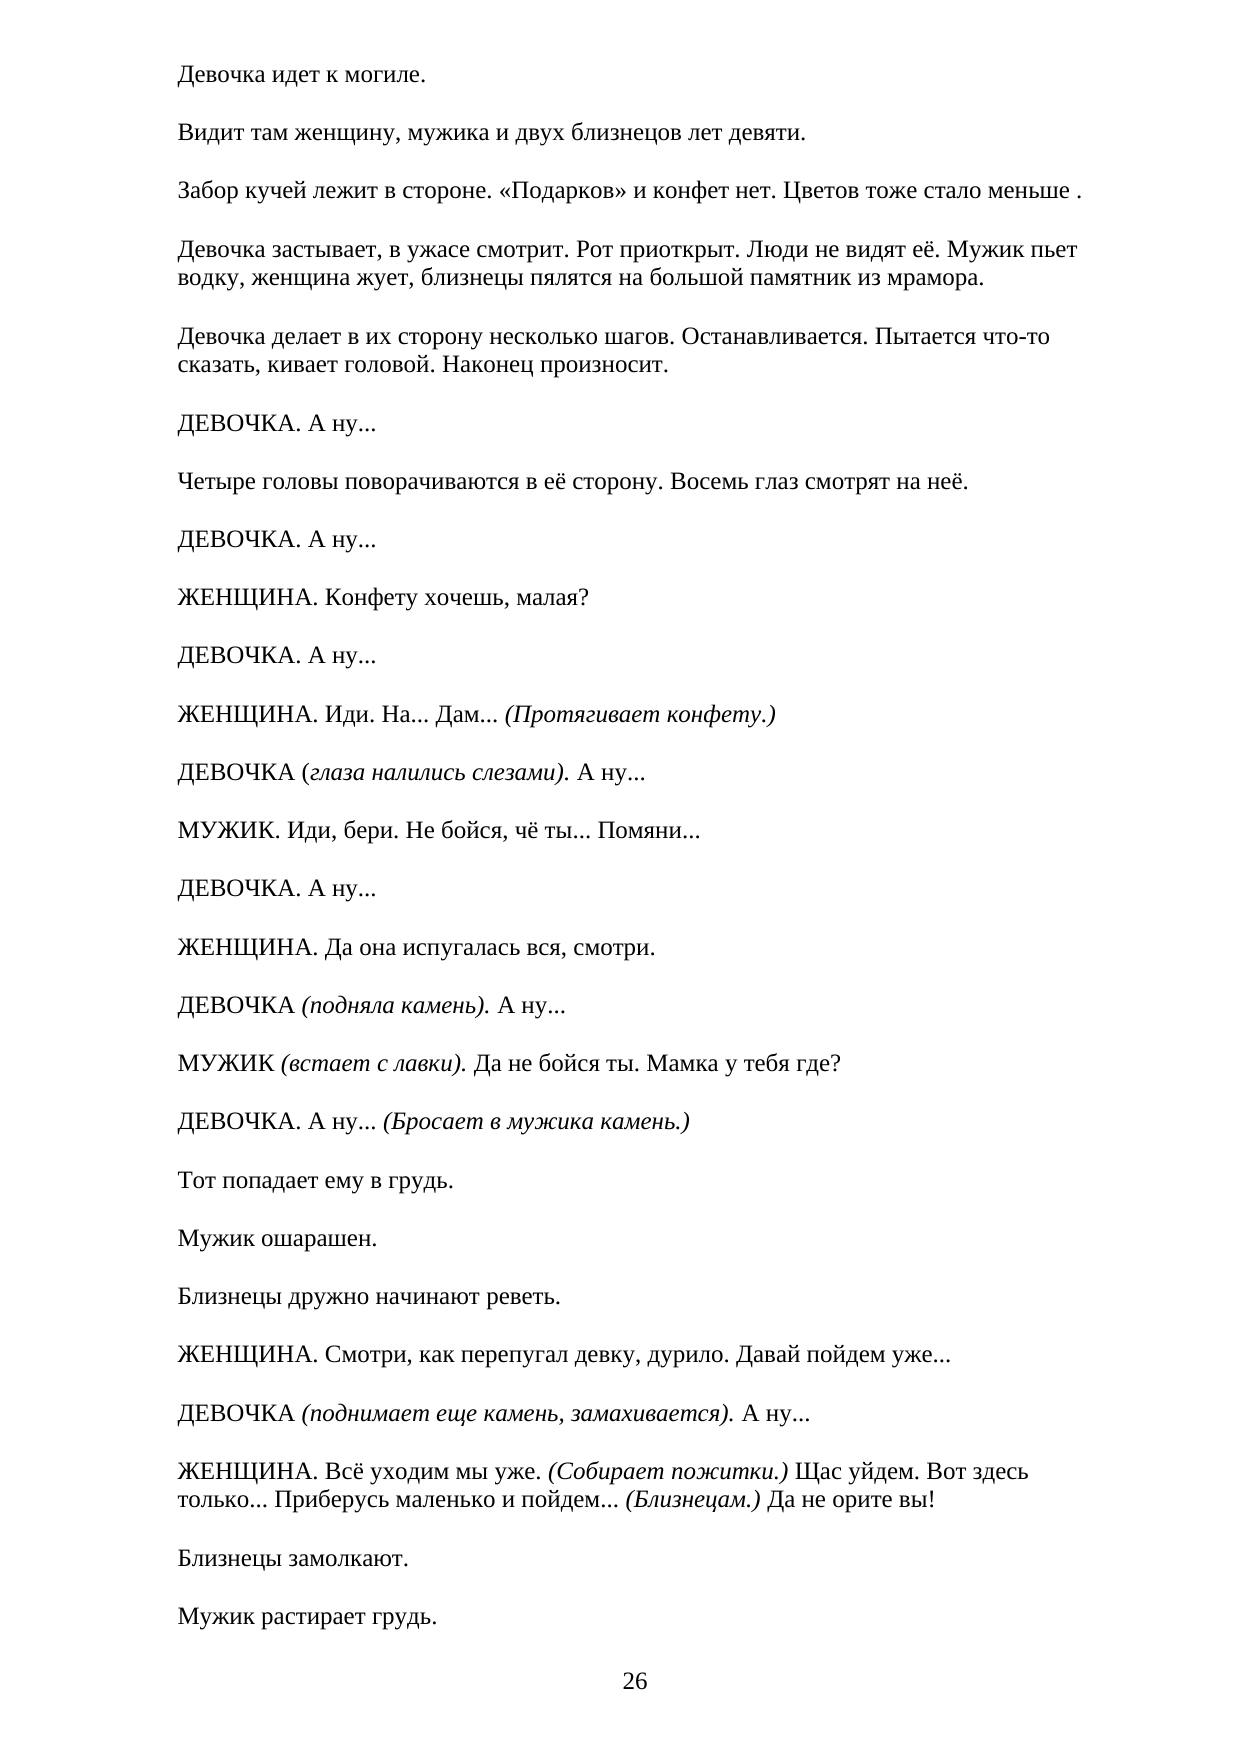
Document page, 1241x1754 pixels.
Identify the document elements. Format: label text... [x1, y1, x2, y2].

text ЖЕНЩИНА. Да она испугалась вся, смотри. [177, 932, 1093, 961]
text ДЕВОЧКА. А ну... [177, 408, 1093, 436]
text Близнецы дружно начинают реветь. [177, 1281, 1093, 1310]
text ДЕВОЧКА (поднимает еще камень, замахивается). А ну... [177, 1398, 1093, 1426]
text Мужик растирает грудь. [177, 1601, 1093, 1630]
text ДЕВОЧКА (подняла камень). А ну... [177, 990, 1093, 1019]
text Мужик ошарашен. [177, 1223, 1093, 1252]
text ЖЕНЩИНА. Иди. На... Дам... (Протягивает конфету.) [177, 699, 1093, 728]
text ДЕВОЧКА. А ну... (Бросает в мужика камень.) [177, 1106, 1093, 1135]
text ДЕВОЧКА (глаза налились слезами). А ну... [177, 757, 1093, 786]
text Видит там женщину, мужика и двух близнецов лет девяти. [177, 117, 1093, 146]
text МУЖИК (встает с лавки). Да не бойся ты. Мамка у тебя где? [177, 1048, 1093, 1077]
text Четыре головы поворачиваются в её сторону. Восемь глаз смотрят на неё. [177, 466, 1093, 495]
text Девочка идет к могиле. [177, 59, 1093, 88]
text ЖЕНЩИНА. Всё уходим мы уже. (Собирает пожитки.) Щас уйдем. Вот здесь только... Приберусь маленько и пойдем... (Близнецам.) Да не орите вы! [177, 1456, 1093, 1513]
text Близнецы замолкают. [177, 1543, 1093, 1572]
text МУЖИК. Иди, бери. Не бойся, чё ты... Помяни... [177, 815, 1093, 844]
text ЖЕНЩИНА. Конфету хочешь, малая? [177, 582, 1093, 611]
text Девочка делает в их сторону несколько шагов. Останавливается. Пытается что-то сказать, кивает головой. Наконец произносит. [177, 321, 1093, 378]
text Забор кучей лежит в стороне. «Подарков» и конфет нет. Цветов тоже стало меньше . [177, 176, 1093, 204]
text ДЕВОЧКА. А ну... [177, 641, 1093, 669]
text Тот попадает ему в грудь. [177, 1165, 1093, 1193]
text ЖЕНЩИНА. Смотри, как перепугал девку, дурило. Давай пойдем уже... [177, 1339, 1093, 1368]
text ДЕВОЧКА. А ну... [177, 873, 1093, 902]
text ДЕВОЧКА. А ну... [177, 524, 1093, 553]
text Девочка застывает, в ужасе смотрит. Рот приоткрыт. Люди не видят её. Мужик пьет водку, женщина жует, близнецы пялятся на большой памятник из мрамора. [177, 234, 1093, 291]
